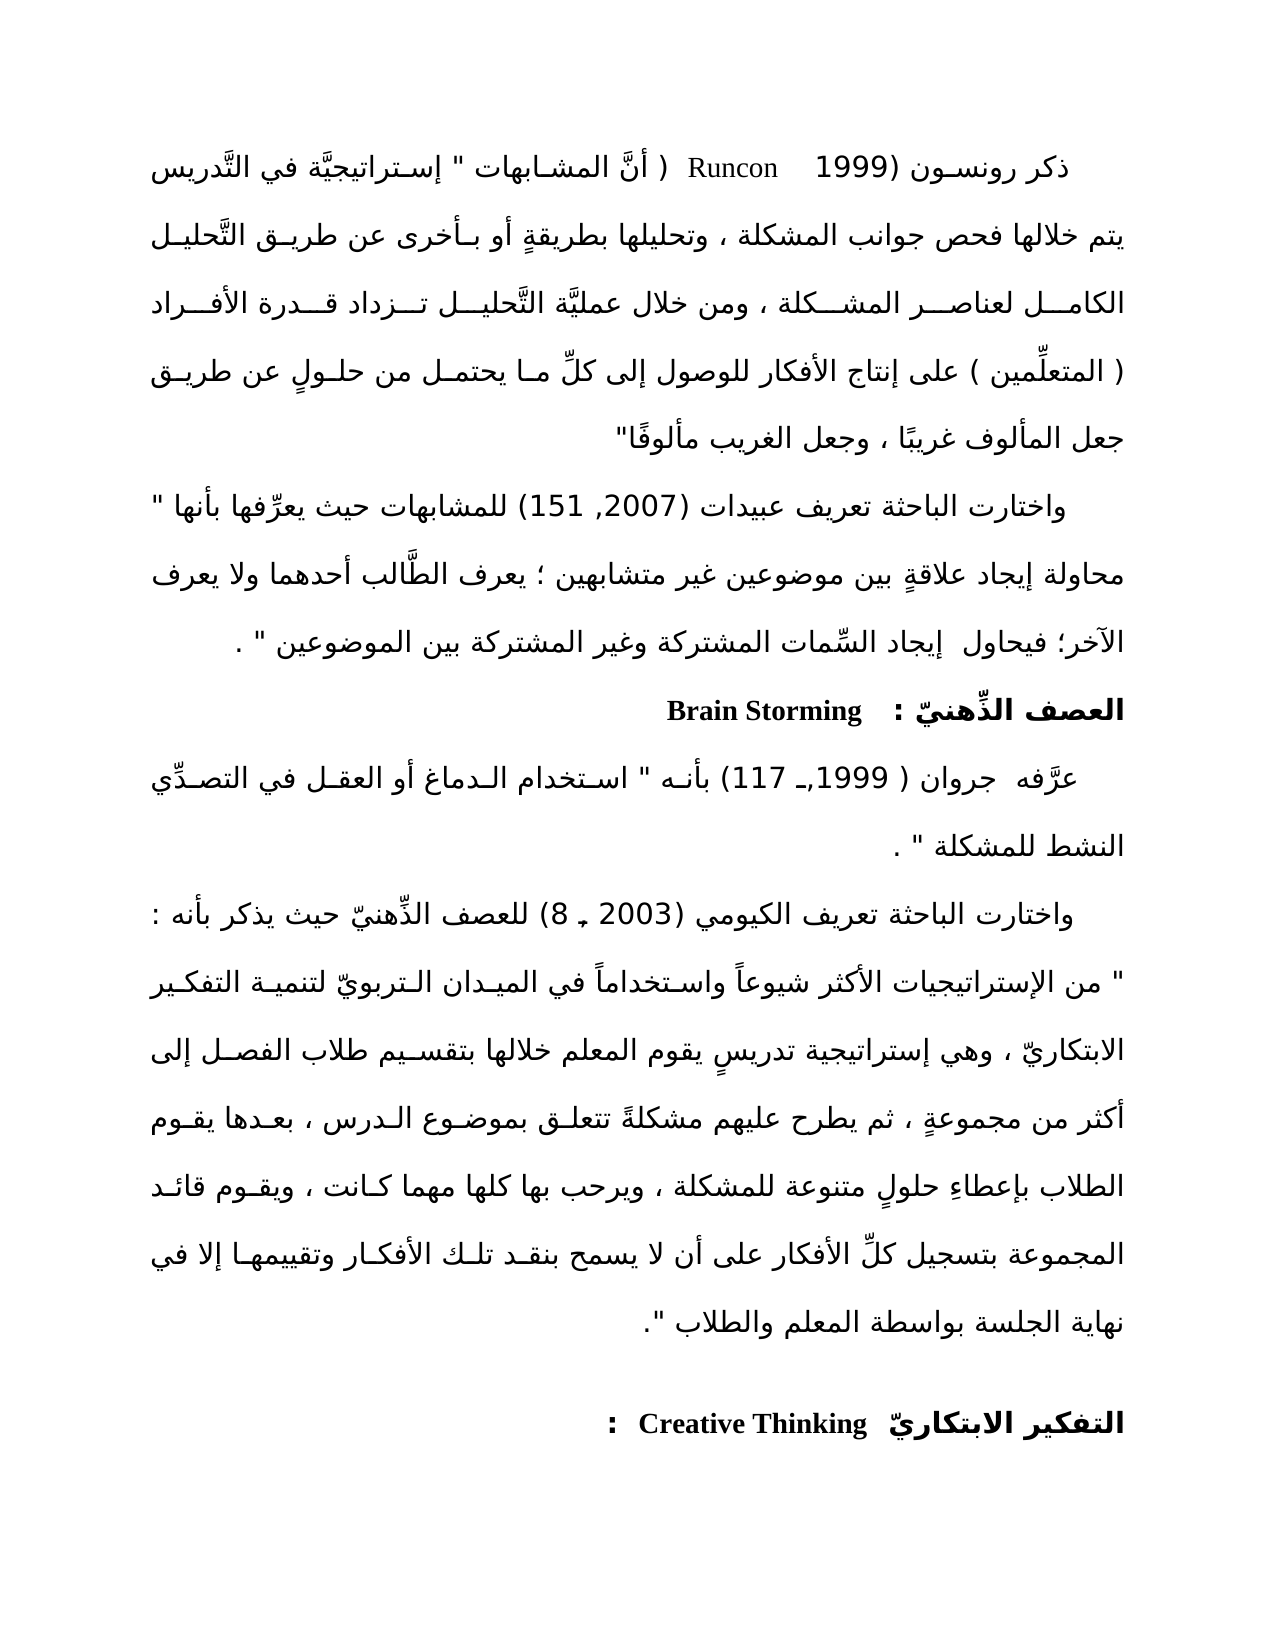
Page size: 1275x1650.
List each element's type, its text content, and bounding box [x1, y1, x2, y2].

text واختارت الباحثة تعريف الكيومي (2003 , 8) للعصف الذِّهنيّ حيث يذكر بأنه : " من الإستراتيجيات الأكثر شيوعاً واستخداماً في الميدان التربويّ لتنمية التفكير الابتكاريّ ، وهي إستراتيجية تدريسٍ يقوم المعلم خلالها بتقسيم طلاب الفصل إلى أكثر من مجموعةٍ ، ثم يطرح عليهم مشكلةً تتعلق بموضوع الدرس ، بعدها يقوم الطلاب بإعطاءِ حلولٍ متنوعة للمشكلة ، ويرحب بها كلها مهما كانت ، ويقوم قائد المجموعة بتسجيل كلِّ الأفكار على أن لا يسمح بنقد تلك الأفكار وتقييمها إلا في نهاية الجلسة بواسطة المعلم والطلاب ". [150, 898, 1125, 1339]
text التفكير الابتكاريّ Creative Thinking : [150, 1407, 1125, 1441]
text العصف الذِّهنيّ : Brain Storming [150, 693, 1125, 728]
text واختارت الباحثة تعريف عبيدات (2007, 151) للمشابهات حيث يعرِّفها بأنها " محاولة إيجاد علاقةٍ بين موضوعين غير متشابهين ؛ يعرف الطَّالب أحدهما ولا يعرف الآخر؛ فيحاول إيجاد السِّمات المشتركة وغير المشتركة بين الموضوعين " . [150, 490, 1125, 659]
text عرَّفه جروان ( 1999, 117) بأنه " استخدام الدماغ أو العقل في التصدِّي النشط للمشكلة " . [150, 762, 1125, 864]
text ذكر رونسون (1999 Runcon ( أنَّ المشابهات " إستراتيجيَّة في التَّدريس يتم خلالها فحص جوانب المشكلة ، وتحليلها بطريقةٍ أو بأخرى عن طريق التَّحليل الكامل لعناصر المشكلة ، ومن خلال عمليَّة التَّحليل تزداد قدرة الأفراد ( المتعلِّمين ) على إنتاج الأفكار للوصول إلى كلِّ ما يحتمل من حلولٍ عن طريق جعل المألوف غريبًا ، وجعل الغريب مألوفًا" [150, 150, 1125, 456]
